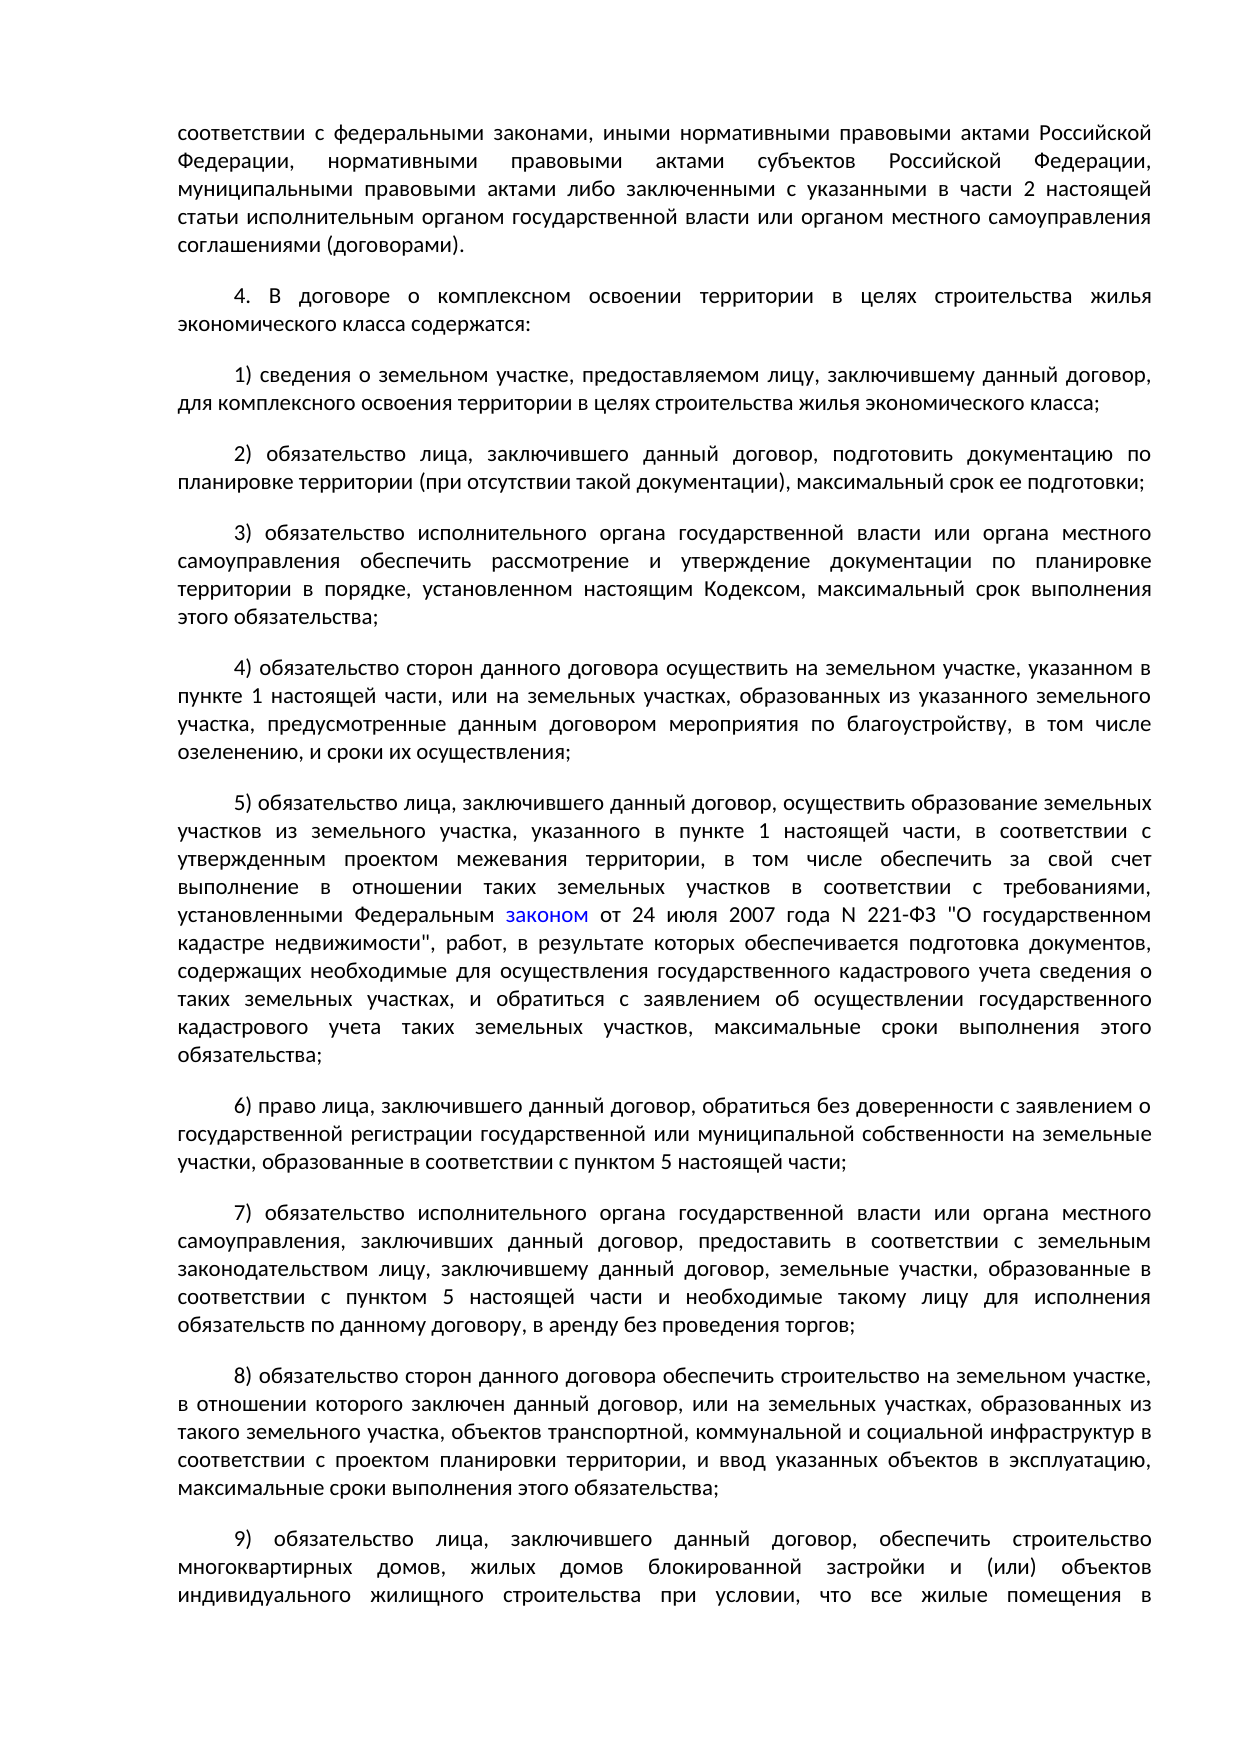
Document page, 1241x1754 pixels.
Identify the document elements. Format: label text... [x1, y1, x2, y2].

text 2) обязательство лица, заключившего данный договор, подготовить документацию по планировке территории (при отсутствии такой документации), максимальный срок ее подготовки; [177, 439, 1152, 495]
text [177, 1524, 1152, 1608]
text 1) сведения о земельном участке, предоставляемом лицу, заключившему данный договор, для комплексного освоения территории в целях строительства жилья экономического класса; [177, 360, 1152, 416]
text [177, 118, 1152, 258]
text 4. В договоре о комплексном освоении территории в целях строительства жилья экономического класса содержатся: [177, 281, 1152, 337]
text 3) обязательство исполнительного органа государственной власти или органа местного самоуправления обеспечить рассмотрение и утверждение документации по планировке территории в порядке, установленном настоящим Кодексом, максимальный срок выполнения этого обязательства; [177, 518, 1152, 630]
text 5) обязательство лица, заключившего данный договор, осуществить образование земельных участков из земельного участка, указанного в пункте 1 настоящей части, в соответствии с утвержденным проектом межевания территории, в том числе обеспечить за свой счет выполнение в отношении таких земельных участков в соответствии с требованиями, установленными Федеральным законом от 24 июля 2007 года N 221-ФЗ "О государственном кадастре недвижимости", работ, в результате которых обеспечивается подготовка документов, содержащих необходимые для осуществления государственного кадастрового учета сведения о таких земельных участках, и обратиться с заявлением об осуществлении государственного кадастрового учета таких земельных участков, максимальные сроки выполнения этого обязательства; [177, 788, 1152, 1068]
text 4) обязательство сторон данного договора осуществить на земельном участке, указанном в пункте 1 настоящей части, или на земельных участках, образованных из указанного земельного участка, предусмотренные данным договором мероприятия по благоустройству, в том числе озеленению, и сроки их осуществления; [177, 653, 1152, 765]
text 8) обязательство сторон данного договора обеспечить строительство на земельном участке, в отношении которого заключен данный договор, или на земельных участках, образованных из такого земельного участка, объектов транспортной, коммунальной и социальной инфраструктур в соответствии с проектом планировки территории, и ввод указанных объектов в эксплуатацию, максимальные сроки выполнения этого обязательства; [177, 1361, 1152, 1501]
text 6) право лица, заключившего данный договор, обратиться без доверенности с заявлением о государственной регистрации государственной или муниципальной собственности на земельные участки, образованные в соответствии с пунктом 5 настоящей части; [177, 1091, 1152, 1175]
text 7) обязательство исполнительного органа государственной власти или органа местного самоуправления, заключивших данный договор, предоставить в соответствии с земельным законодательством лицу, заключившему данный договор, земельные участки, образованные в соответствии с пунктом 5 настоящей части и необходимые такому лицу для исполнения обязательств по данному договору, в аренду без проведения торгов; [177, 1198, 1152, 1338]
